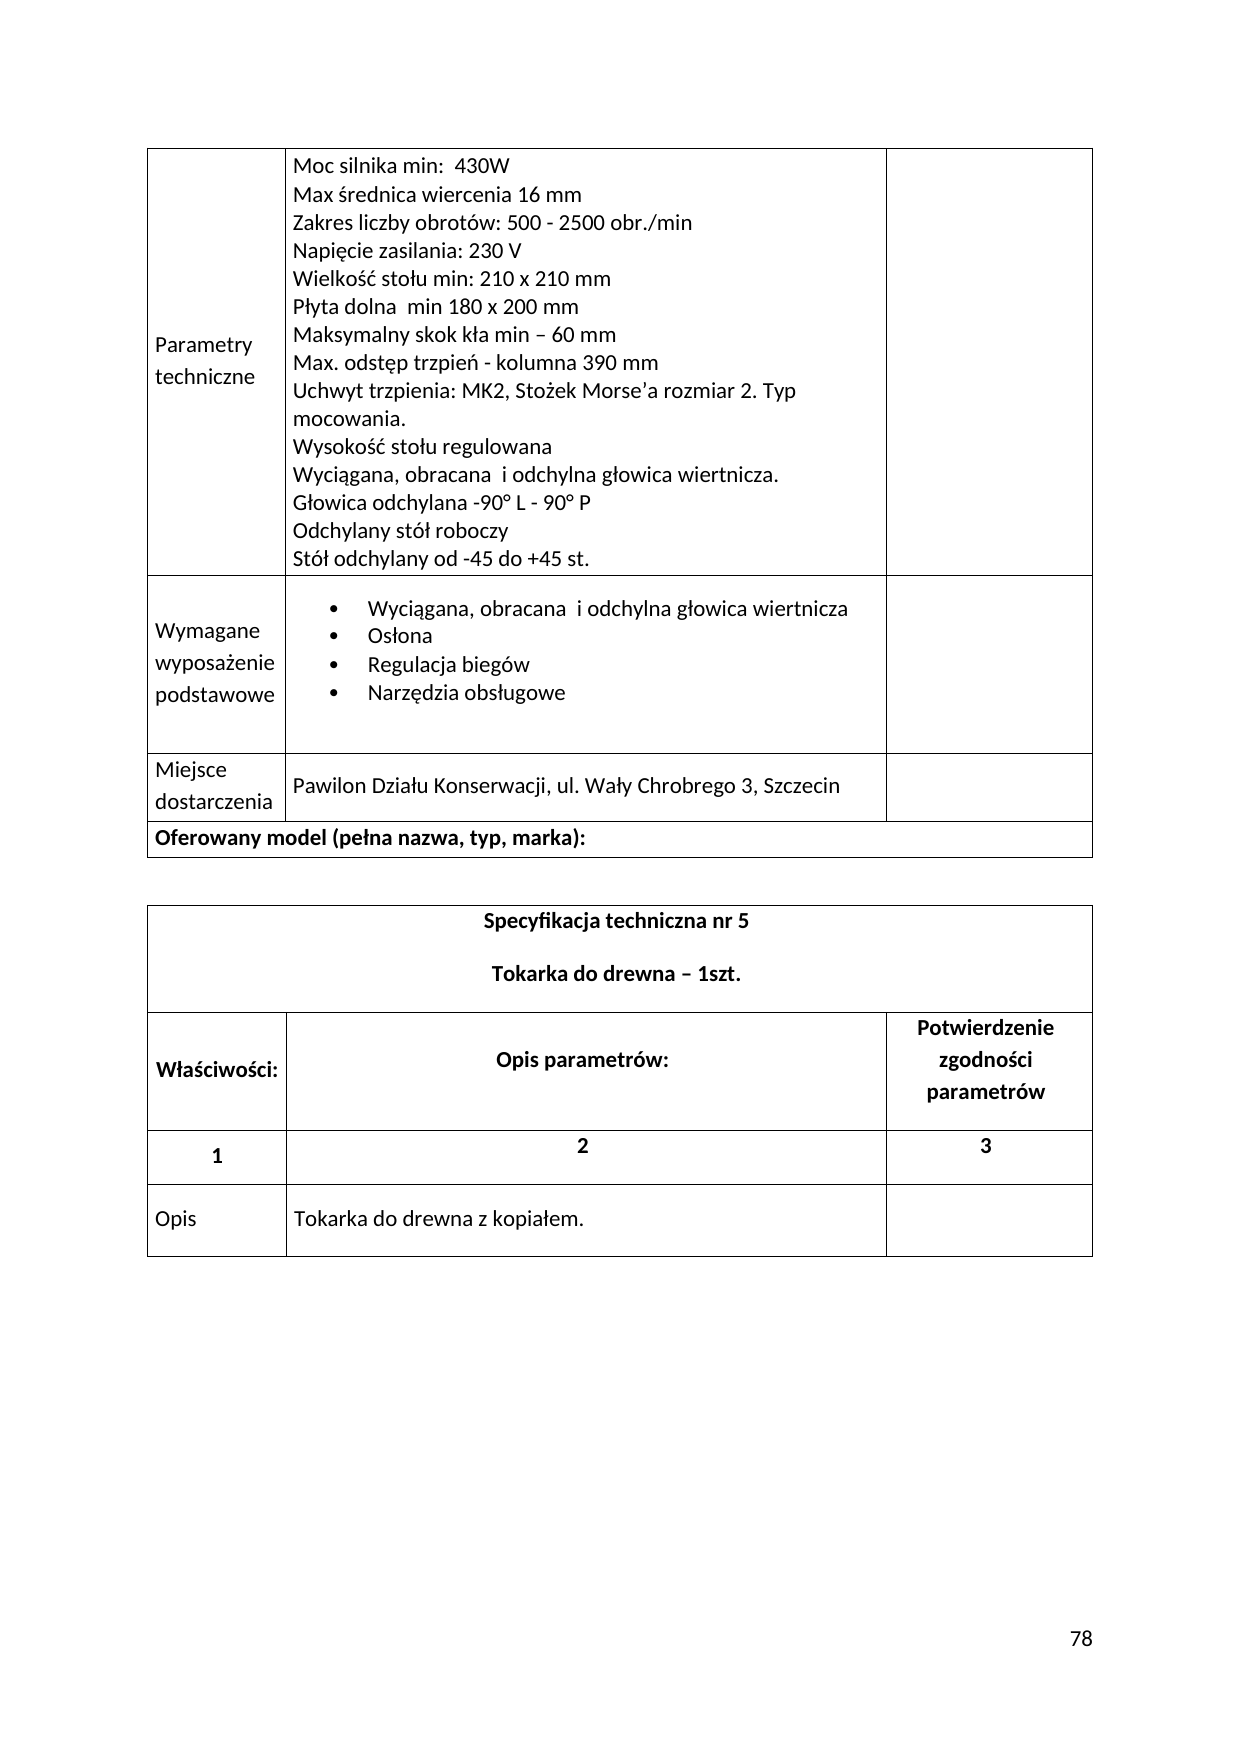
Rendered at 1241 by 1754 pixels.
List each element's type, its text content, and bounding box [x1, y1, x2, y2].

table_cell [887, 576, 1092, 753]
table_cell Parametry techniczne [148, 149, 285, 575]
table_cell Miejsce dostarczenia [148, 754, 285, 821]
table_cell Wyciągana, obracana i odchylna głowica wiertnicza Osłona Regulacja biegów Narzędzia obsługowe [286, 576, 886, 753]
table_cell Moc silnika min: 430W Max średnica wiercenia 16 mm Zakres liczby obrotów: 500 - 2500 obr./min Napięcie zasilania: 230 V Wielkość stołu min: 210 x 210 mm Płyta dolna min 180 x 200 mm Maksymalny skok kła min – 60 mm Max. odstęp trzpień - kolumna 390 mm Uchwyt trzpienia: MK2, Stożek Morse’a rozmiar 2. Typ mocowania. Wysokość stołu regulowana Wyciągana, obracana i odchylna głowica wiertnicza. Głowica odchylana -90° L - 90° P Odchylany stół roboczy Stół odchylany od -45 do +45 st. [286, 149, 886, 575]
table_cell 2 [287, 1131, 886, 1184]
table_cell Tokarka do drewna z kopiałem. [287, 1185, 886, 1256]
table_cell Oferowany model (pełna nazwa, typ, marka): [148, 822, 1092, 857]
table_cell [887, 149, 1092, 575]
table_cell Potwierdzenie zgodności parametrów [887, 1013, 1092, 1130]
table_cell Wymagane wyposażenie podstawowe [148, 576, 285, 753]
table_cell Opis [148, 1185, 286, 1256]
table_cell [887, 1185, 1092, 1256]
table_cell Pawilon Działu Konserwacji, ul. Wały Chrobrego 3, Szczecin [286, 754, 886, 821]
table_cell 3 [887, 1131, 1092, 1184]
table_cell [887, 754, 1092, 821]
table_header Specyfikacja techniczna nr 5 Tokarka do drewna – 1szt. [148, 906, 1092, 1012]
table_cell Właściwości: [148, 1013, 286, 1130]
table_cell Opis parametrów: [287, 1013, 886, 1130]
table_cell 1 [148, 1131, 286, 1184]
